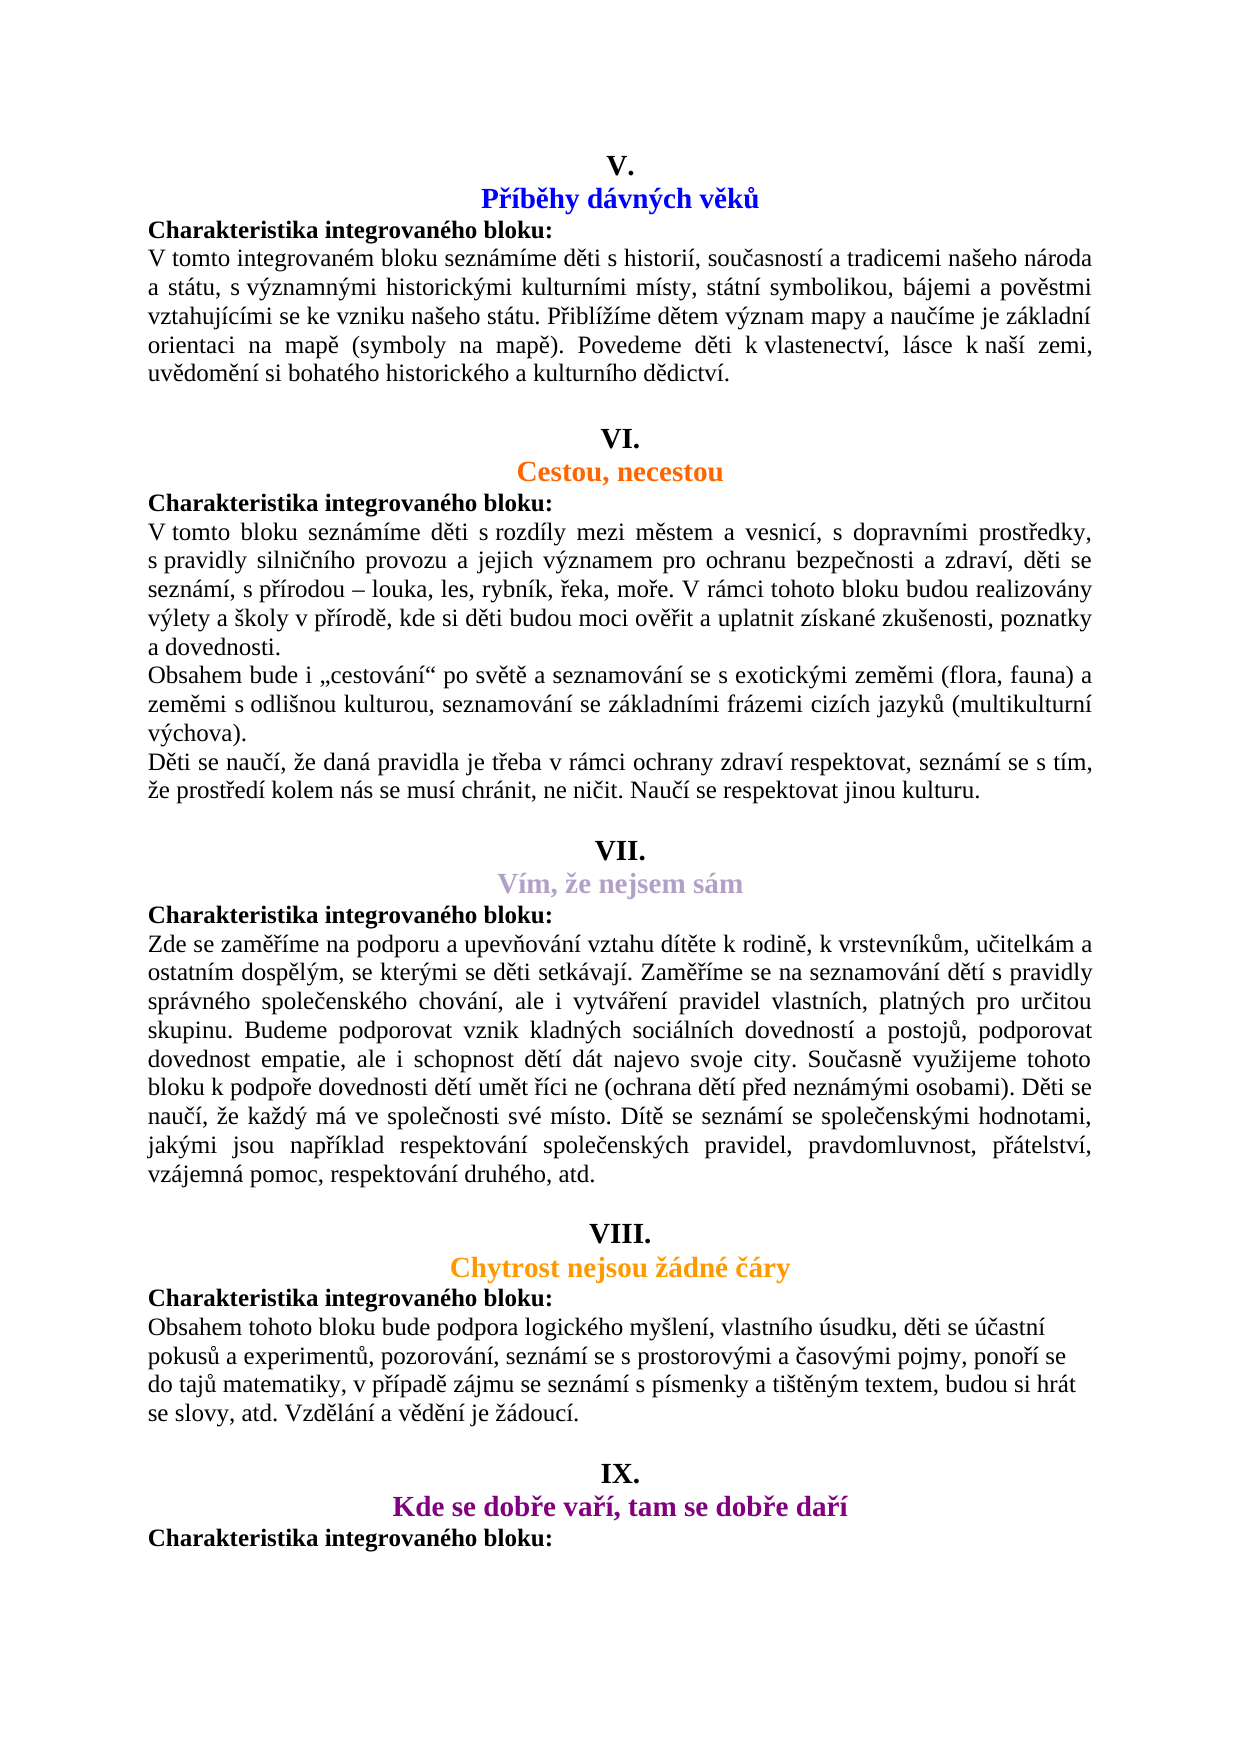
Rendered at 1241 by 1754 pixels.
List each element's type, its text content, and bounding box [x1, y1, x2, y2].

text Vím, že nejsem sám [148, 866, 1093, 900]
text Charakteristika integrovaného bloku: [148, 215, 1093, 243]
text Charakteristika integrovaného bloku: [148, 1283, 1093, 1312]
text Příběhy dávných věků [148, 181, 1093, 215]
text Charakteristika integrovaného bloku: [148, 488, 1093, 517]
text Cestou, necestou [148, 454, 1093, 488]
text Děti se naučí, že daná pravidla je třeba v rámci ochrany zdraví respektovat, seznámí se s tím, že prostředí kolem nás se musí chránit, ne ničit. Naučí se respektovat jinou kulturu. [148, 747, 1093, 804]
text V tomto integrovaném bloku seznámíme děti s historií, současností a tradicemi našeho národa a státu, s významnými historickými kulturními místy, státní symbolikou, bájemi a pověstmi vztahujícími se ke vzniku našeho státu. Přiblížíme dětem význam mapy a naučíme je základní orientaci na mapě (symboly na mapě). Povedeme děti k vlastenectví, lásce k naší zemi, uvědomění si bohatého historického a kulturního dědictví. [148, 243, 1093, 387]
text V. [148, 148, 1093, 181]
text Obsahem bude i „cestování“ po světě a seznamování se s exotickými zeměmi (flora, fauna) a zeměmi s odlišnou kulturou, seznamování se základními frázemi cizích jazyků (multikulturní výchova). [148, 660, 1093, 747]
text VIII. [148, 1216, 1093, 1250]
text VI. [148, 421, 1093, 454]
text Kde se dobře vaří, tam se dobře daří [148, 1489, 1093, 1523]
text VII. [148, 833, 1093, 866]
text Zde se zaměříme na podporu a upevňování vztahu dítěte k rodině, k vrstevníkům, učitelkám a ostatním dospělým, se kterými se děti setkávají. Zaměříme se na seznamování dětí s pravidly správného společenského chování, ale i vytváření pravidel vlastních, platných pro určitou skupinu. Budeme podporovat vznik kladných sociálních dovedností a postojů, podporovat dovednost empatie, ale i schopnost dětí dát najevo svoje city. Současně využijeme tohoto bloku k podpoře dovednosti dětí umět říci ne (ochrana dětí před neznámými osobami). Děti se naučí, že každý má ve společnosti své místo. Dítě se seznámí se společenskými hodnotami, jakými jsou například respektování společenských pravidel, pravdomluvnost, přátelství, vzájemná pomoc, respektování druhého, atd. [148, 929, 1093, 1187]
text Chytrost nejsou žádné čáry [148, 1250, 1093, 1283]
text V tomto bloku seznámíme děti s rozdíly mezi městem a vesnicí, s dopravními prostředky, s pravidly silničního provozu a jejich významem pro ochranu bezpečnosti a zdraví, děti se seznámí, s přírodou – louka, les, rybník, řeka, moře. V rámci tohoto bloku budou realizovány výlety a školy v přírodě, kde si děti budou moci ověřit a uplatnit získané zkušenosti, poznatky a dovednosti. [148, 517, 1093, 660]
text Charakteristika integrovaného bloku: [148, 1523, 1093, 1552]
text Obsahem tohoto bloku bude podpora logického myšlení, vlastního úsudku, děti se účastní pokusů a experimentů, pozorování, seznámí se s prostorovými a časovými pojmy, ponoří se do tajů matematiky, v případě zájmu se seznámí s písmenky a tištěným textem, budou si hrát se slovy, atd. Vzdělání a vědění je žádoucí. [148, 1312, 1093, 1427]
text Charakteristika integrovaného bloku: [148, 900, 1093, 929]
text IX. [148, 1456, 1093, 1489]
